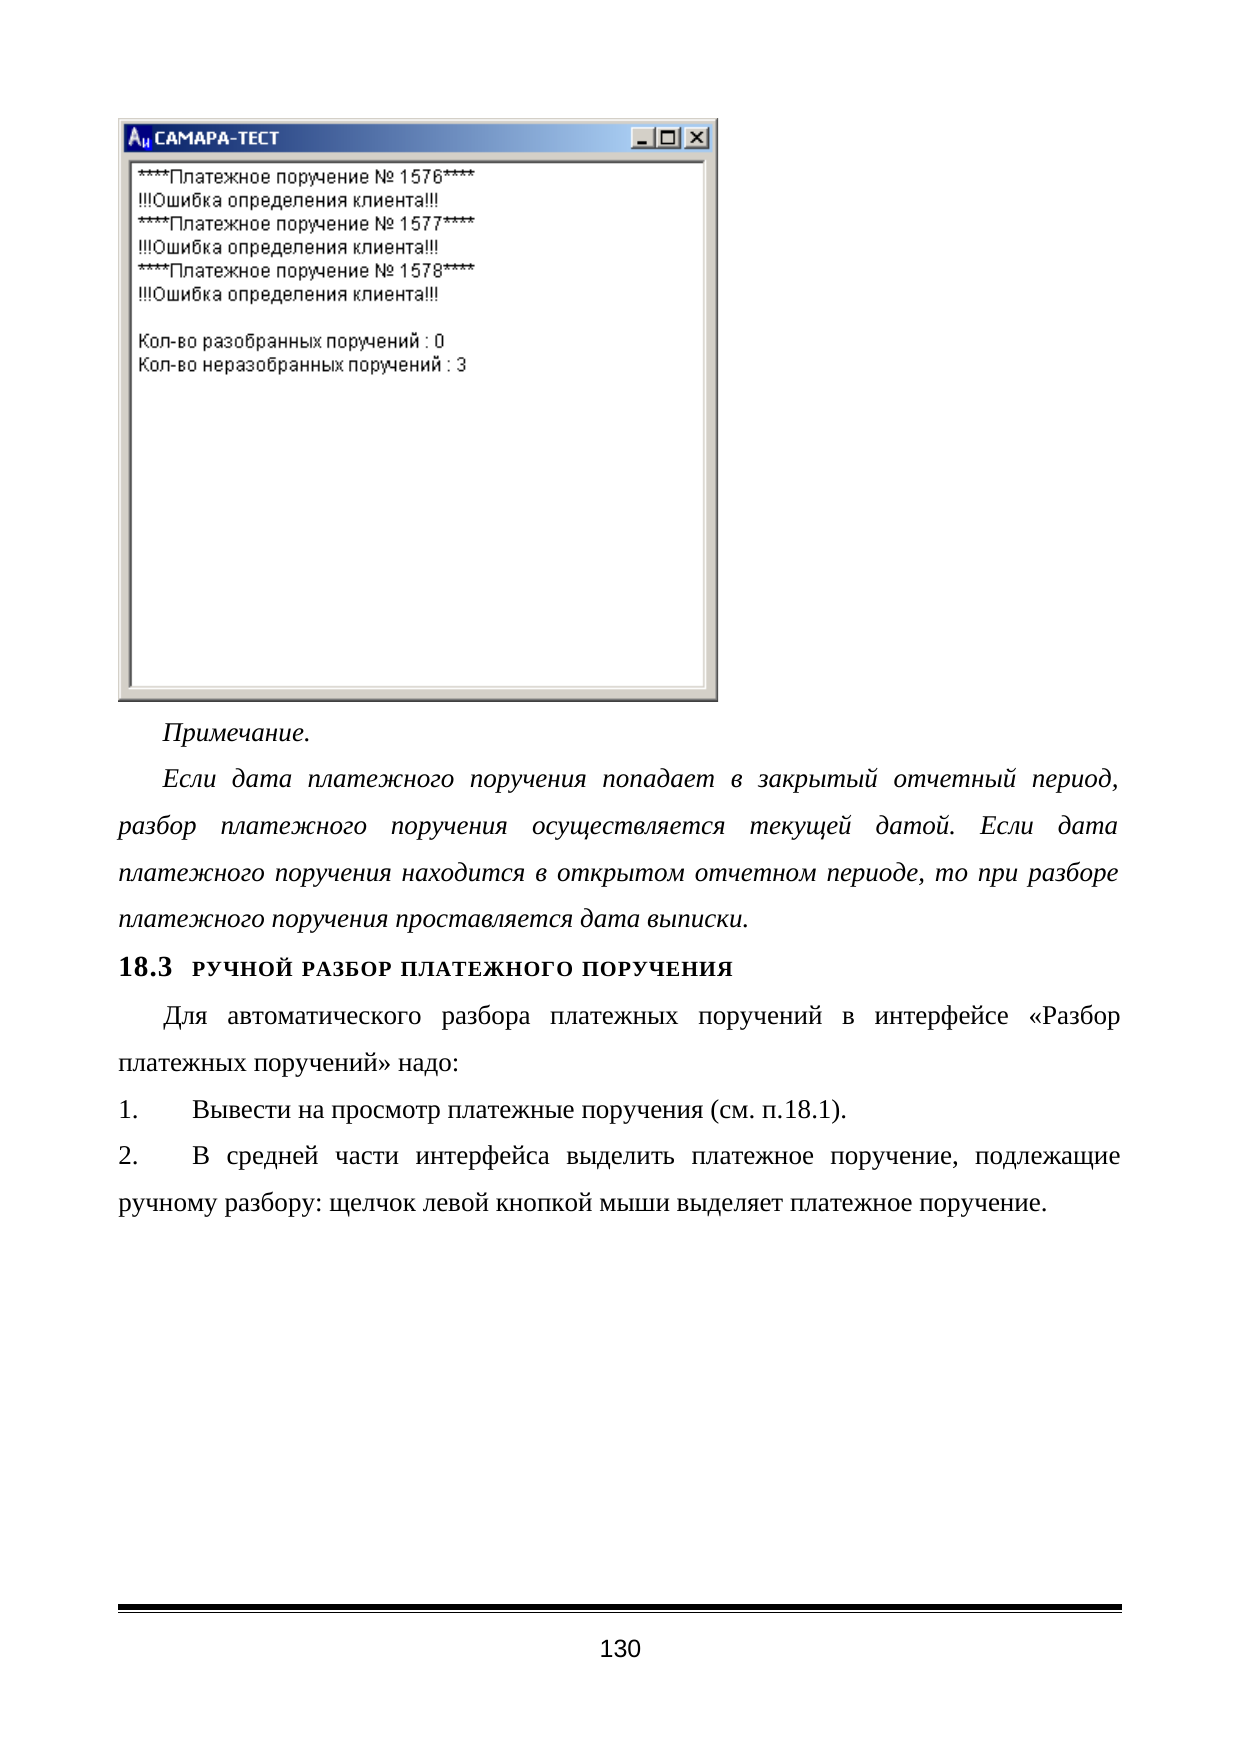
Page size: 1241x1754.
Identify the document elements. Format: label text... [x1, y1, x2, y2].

picture [118, 118, 719, 702]
text Если дата платежного поручения попадает в закрытый отчетный период, разбор платежного поручения осуществляется текущей датой. Если дата платежного поручения находится в открытом отчетном периоде, то при разборе платежного поручения проставляется дата выписки. [118, 762, 1122, 934]
list В средней части интерфейса выделить платежное поручение, подлежащие ручному разбору: щелчок левой кнопкой мыши выделяет платежное поручение. [118, 1139, 1122, 1217]
text Примечание. [118, 716, 1122, 747]
list Вывести на просмотр платежные поручения (см. п.16.1). [118, 1093, 1122, 1124]
text Для автоматического разбора платежных поручений в интерфейсе «Разбор платежных поручений» надо: [118, 999, 1122, 1077]
subtitle ручной разбор платежного поручения [118, 949, 1122, 983]
